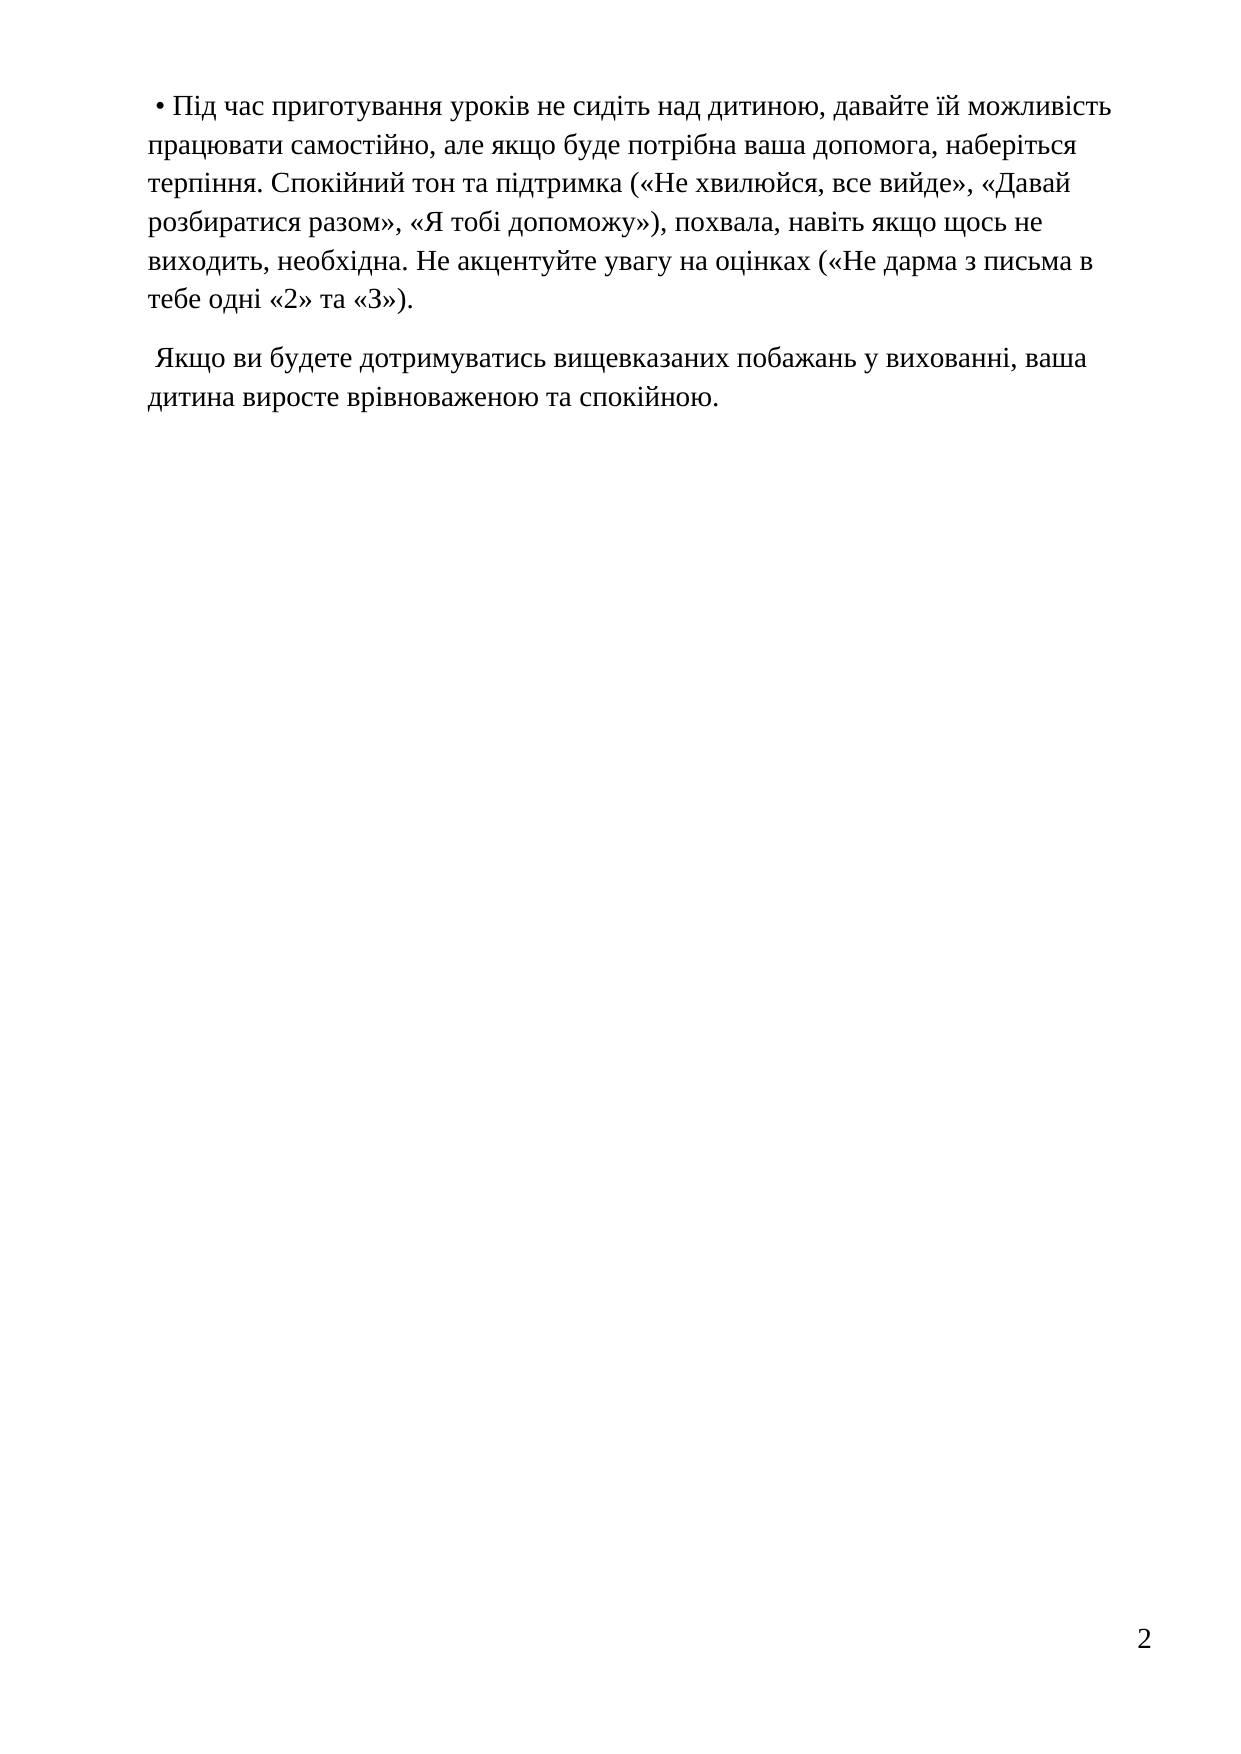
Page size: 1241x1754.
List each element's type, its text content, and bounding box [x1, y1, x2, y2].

text Якщо ви будете дотримуватись вищевказаних побажань у вихованні, ваша дитина виросте врівноваженою та спокійною. [148, 341, 1152, 413]
text • Під час приготування уроків не сидіть над дитиною, давайте їй можливість працювати самостійно, але якщо буде потрібна ваша допомога, наберіться терпіння. Спокійний тон та підтримка («Не хвилюйся, все вийде», «Давай розбиратися разом», «Я тобі допоможу»), похвала, навіть якщо щось не виходить, необхідна. Не акцентуйте увагу на оцінках («Не дарма з письма в тебе одні «2» та «З»). [148, 88, 1152, 315]
